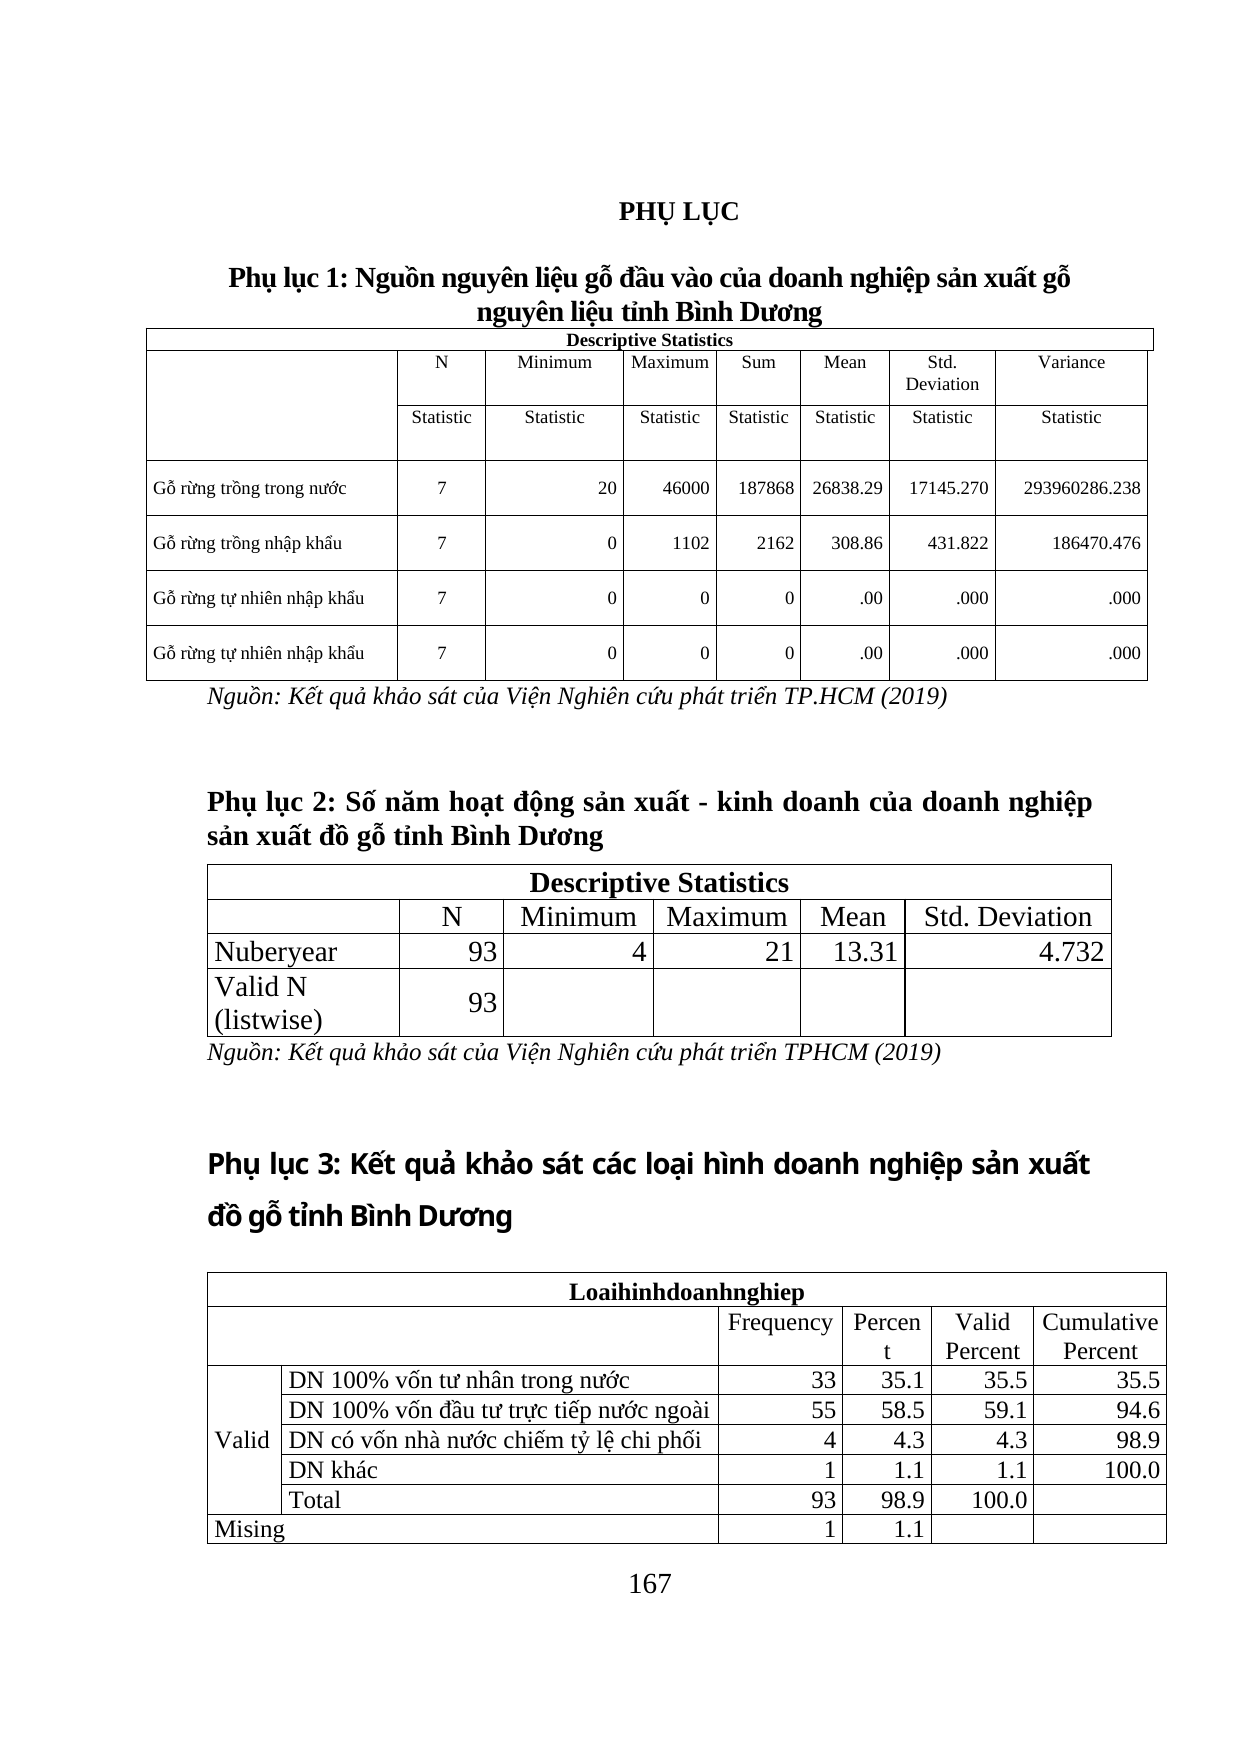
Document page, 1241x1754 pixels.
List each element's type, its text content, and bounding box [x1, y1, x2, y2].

text Phụ lục 3: Kết quả khảo sát các loại hình doanh nghiệp sản xuất đồ gỗ tỉnh Bình Dương [207, 1143, 1092, 1235]
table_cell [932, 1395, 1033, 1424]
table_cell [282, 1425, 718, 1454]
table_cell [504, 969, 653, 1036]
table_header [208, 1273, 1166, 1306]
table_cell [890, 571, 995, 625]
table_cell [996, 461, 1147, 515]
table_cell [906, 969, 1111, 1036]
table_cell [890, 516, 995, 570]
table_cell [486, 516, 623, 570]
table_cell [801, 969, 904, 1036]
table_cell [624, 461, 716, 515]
text Phụ lục 2: Số năm hoạt động sản xuất - kinh doanh của doanh nghiệp sản xuất đồ gỗ tỉnh Bình Dương [207, 784, 1092, 851]
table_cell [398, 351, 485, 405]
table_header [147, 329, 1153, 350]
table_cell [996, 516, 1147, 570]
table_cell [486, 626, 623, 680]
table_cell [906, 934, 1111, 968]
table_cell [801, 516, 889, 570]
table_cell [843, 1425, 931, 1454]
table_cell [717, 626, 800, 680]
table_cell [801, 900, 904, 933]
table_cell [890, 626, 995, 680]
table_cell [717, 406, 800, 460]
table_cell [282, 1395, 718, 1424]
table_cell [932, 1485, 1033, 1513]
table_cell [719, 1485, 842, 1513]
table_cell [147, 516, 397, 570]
text PHỤ LỤC [207, 195, 1092, 226]
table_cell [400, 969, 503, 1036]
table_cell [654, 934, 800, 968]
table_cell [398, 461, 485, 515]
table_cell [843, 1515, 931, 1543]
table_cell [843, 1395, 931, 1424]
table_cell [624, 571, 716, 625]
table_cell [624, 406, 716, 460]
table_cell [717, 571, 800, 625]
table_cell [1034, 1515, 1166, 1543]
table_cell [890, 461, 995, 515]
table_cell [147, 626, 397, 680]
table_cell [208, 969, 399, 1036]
text Nguồn: Kết quả khảo sát của Viện Nghiên cứu phát triển TPHCM (2019) [207, 1037, 1092, 1066]
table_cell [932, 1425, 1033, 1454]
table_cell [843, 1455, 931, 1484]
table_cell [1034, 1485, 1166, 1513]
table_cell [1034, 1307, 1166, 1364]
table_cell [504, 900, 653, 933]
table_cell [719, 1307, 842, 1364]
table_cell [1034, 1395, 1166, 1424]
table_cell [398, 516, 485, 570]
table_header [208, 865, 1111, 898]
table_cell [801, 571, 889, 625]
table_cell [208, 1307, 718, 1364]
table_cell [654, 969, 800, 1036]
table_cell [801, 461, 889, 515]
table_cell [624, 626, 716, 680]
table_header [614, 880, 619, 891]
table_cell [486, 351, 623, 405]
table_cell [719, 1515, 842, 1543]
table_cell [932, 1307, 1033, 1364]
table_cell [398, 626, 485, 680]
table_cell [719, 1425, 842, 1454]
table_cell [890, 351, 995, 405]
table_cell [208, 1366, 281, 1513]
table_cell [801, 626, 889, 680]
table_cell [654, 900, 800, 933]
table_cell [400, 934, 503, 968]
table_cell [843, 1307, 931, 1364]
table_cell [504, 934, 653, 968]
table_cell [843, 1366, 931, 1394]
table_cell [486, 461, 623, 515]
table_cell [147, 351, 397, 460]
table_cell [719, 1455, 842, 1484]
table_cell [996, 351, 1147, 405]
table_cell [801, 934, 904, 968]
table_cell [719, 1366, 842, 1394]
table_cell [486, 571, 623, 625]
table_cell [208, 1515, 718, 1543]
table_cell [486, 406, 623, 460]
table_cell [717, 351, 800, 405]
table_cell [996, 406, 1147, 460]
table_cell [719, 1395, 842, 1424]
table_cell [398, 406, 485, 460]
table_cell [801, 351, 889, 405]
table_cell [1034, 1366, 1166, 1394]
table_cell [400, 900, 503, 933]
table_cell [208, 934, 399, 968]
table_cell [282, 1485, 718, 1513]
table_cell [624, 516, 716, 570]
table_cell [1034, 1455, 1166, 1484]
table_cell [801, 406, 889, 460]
text Nguồn: Kết quả khảo sát của Viện Nghiên cứu phát triển TP.HCM (2019) [207, 681, 1092, 709]
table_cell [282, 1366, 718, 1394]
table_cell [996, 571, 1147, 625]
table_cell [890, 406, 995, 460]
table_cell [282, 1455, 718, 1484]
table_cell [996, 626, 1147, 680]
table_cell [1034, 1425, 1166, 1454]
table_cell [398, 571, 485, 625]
text Phụ lục 1: Nguồn nguyên liệu gỗ đầu vào của doanh nghiệp sản xuất gỗ nguyên liệu tỉnh Bình Dương [207, 261, 1092, 328]
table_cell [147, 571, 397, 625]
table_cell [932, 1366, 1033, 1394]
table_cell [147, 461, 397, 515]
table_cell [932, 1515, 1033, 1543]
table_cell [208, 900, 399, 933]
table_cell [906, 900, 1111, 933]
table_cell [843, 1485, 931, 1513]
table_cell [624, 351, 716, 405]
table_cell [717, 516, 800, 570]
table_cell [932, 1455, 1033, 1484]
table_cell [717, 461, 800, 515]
